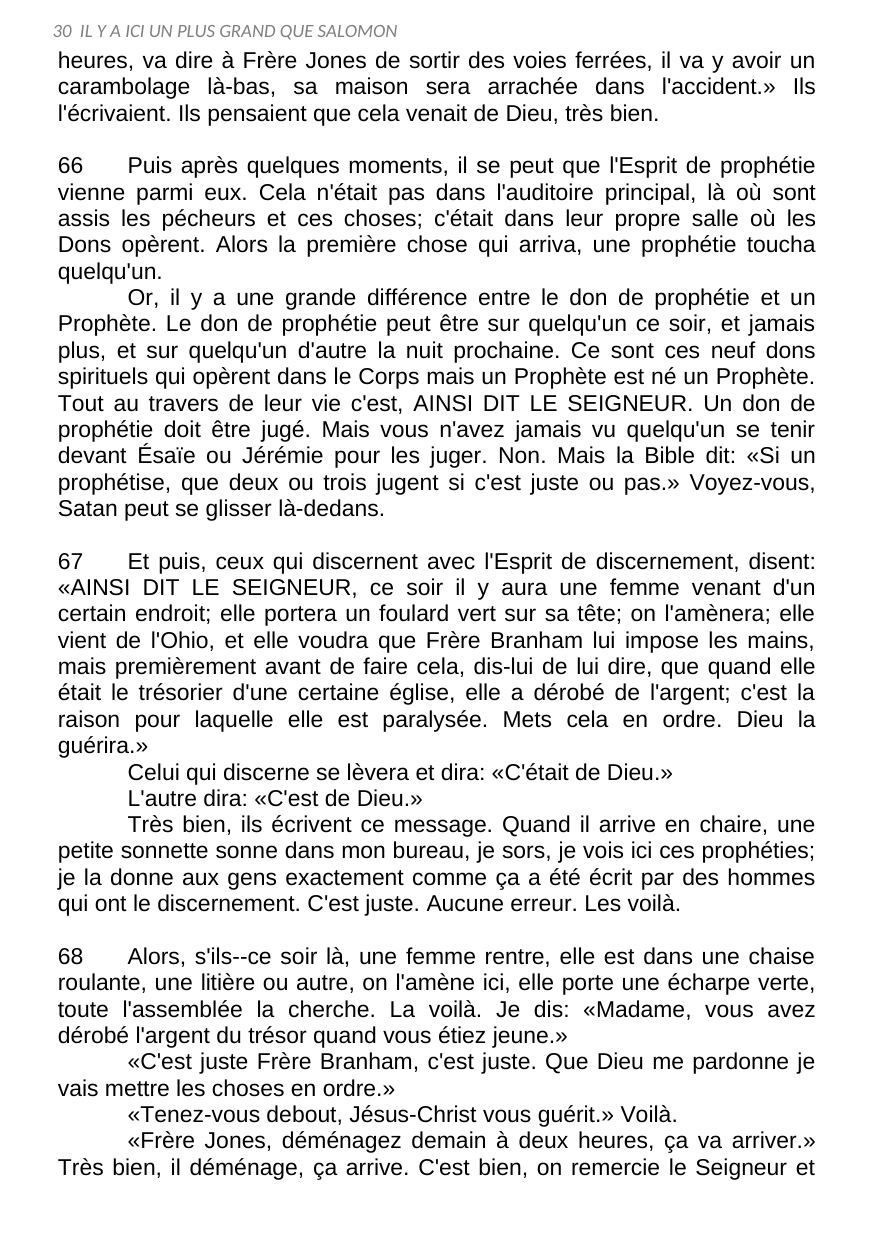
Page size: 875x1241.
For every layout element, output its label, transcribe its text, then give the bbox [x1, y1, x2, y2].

text L'autre dira: «C'est de Dieu.» [58, 785, 816, 811]
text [58, 1127, 816, 1180]
text 67 Et puis, ceux qui discernent avec l'Esprit de discernement, disent: «AINSI DIT LE SEIGNEUR, ce soir il y aura une femme venant d'un certain endroit; elle portera un foulard vert sur sa tête; on l'amènera; elle vient de l'Ohio, et elle voudra que Frère Branham lui impose les mains, mais premièrement avant de faire cela, dis-lui de lui dire, que quand elle était le trésorier d'une certaine église, elle a dérobé de l'argent; c'est la raison pour laquelle elle est paralysée. Mets cela en ordre. Dieu la guérira.» [58, 548, 816, 758]
text Celui qui discerne se lèvera et dira: «C'était de Dieu.» [58, 758, 816, 785]
text Très bien, ils écrivent ce message. Quand il arrive en chaire, une petite sonnette sonne dans mon bureau, je sors, je vois ici ces prophéties; je la donne aux gens exactement comme ça a été écrit par des hommes qui ont le discernement. C'est juste. Aucune erreur. Les voilà. [58, 811, 816, 917]
text 68 Alors, s'ils--ce soir là, une femme rentre, elle est dans une chaise roulante, une litière ou autre, on l'amène ici, elle porte une écharpe verte, toute l'assemblée la cherche. La voilà. Je dis: «Madame, vous avez dérobé l'argent du trésor quand vous étiez jeune.» [58, 943, 816, 1048]
text Or, il y a une grande différence entre le don de prophétie et un Prophète. Le don de prophétie peut être sur quelqu'un ce soir, et jamais plus, et sur quelqu'un d'autre la nuit prochaine. Ce sont ces neuf dons spirituels qui opèrent dans le Corps mais un Prophète est né un Prophète. Tout au travers de leur vie c'est, AINSI DIT LE SEIGNEUR. Un don de prophétie doit être jugé. Mais vous n'avez jamais vu quelqu'un se tenir devant Ésaïe ou Jérémie pour les juger. Non. Mais la Bible dit: «Si un prophétise, que deux ou trois jugent si c'est juste ou pas.» Voyez-vous, Satan peut se glisser là-dedans. [58, 284, 816, 521]
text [58, 47, 816, 126]
text 66 Puis après quelques moments, il se peut que l'Esprit de prophétie vienne parmi eux. Cela n'était pas dans l'auditoire principal, là où sont assis les pécheurs et ces choses; c'était dans leur propre salle où les Dons opèrent. Alors la première chose qui arriva, une prophétie toucha quelqu'un. [58, 152, 816, 284]
text «Tenez-vous debout, Jésus-Christ vous guérit.» Voilà. [58, 1101, 816, 1127]
text «C'est juste Frère Branham, c'est juste. Que Dieu me pardonne je vais mettre les choses en ordre.» [58, 1048, 816, 1101]
